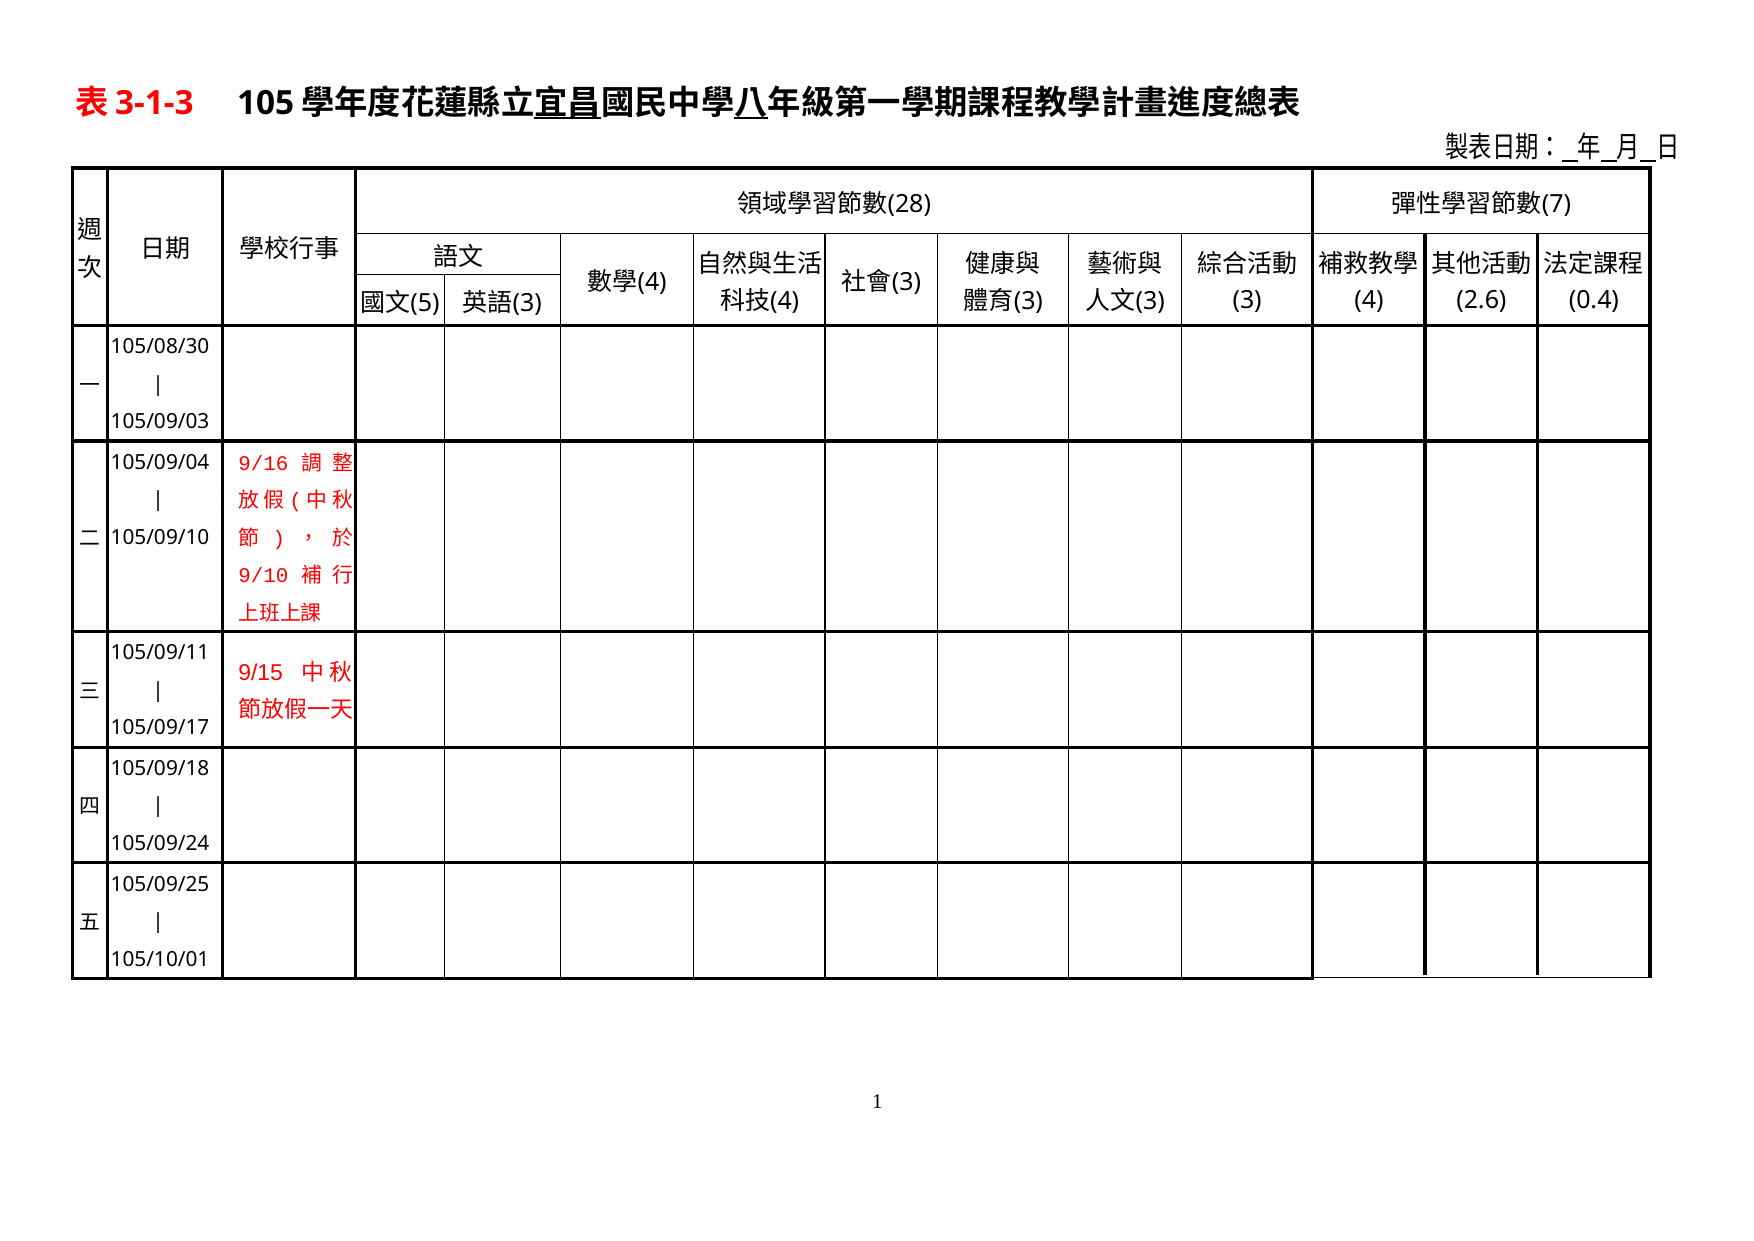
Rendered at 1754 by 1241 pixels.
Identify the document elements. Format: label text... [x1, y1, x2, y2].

table_cell [357, 864, 444, 977]
table_cell [1314, 443, 1423, 630]
table_cell 五 [74, 864, 106, 977]
table_cell [938, 633, 1068, 746]
table_cell 一 [74, 327, 106, 439]
table_cell 105/09/18 | 105/09/24 [109, 749, 221, 861]
table_cell 英語(3) [445, 275, 560, 324]
table_cell [1314, 749, 1423, 861]
table_cell [561, 864, 693, 977]
table_cell 法定課程 (0.4) [1539, 234, 1648, 324]
table_cell [1069, 864, 1181, 977]
text 製表日期： 年 月 日 [75, 124, 1679, 166]
table_cell [1182, 327, 1311, 439]
table_cell [826, 327, 937, 439]
table_cell [1069, 327, 1181, 439]
table_cell 105/09/11 | 105/09/17 [109, 633, 221, 746]
table_cell [445, 443, 560, 630]
table_cell 藝術與 人文(3) [1069, 234, 1181, 324]
table_cell [1182, 749, 1311, 861]
table_cell [1427, 633, 1536, 746]
table_cell [694, 749, 824, 861]
table_cell [1427, 443, 1536, 630]
text 表3-1-3 105學年度花蓮縣立宜昌國民中學八年級第一學期課程教學計畫進度總表 [75, 76, 1679, 124]
table_cell [1182, 864, 1311, 977]
table_header 學校行事 [224, 170, 354, 324]
table_cell 三 [74, 633, 106, 746]
table_cell [224, 327, 354, 439]
table_cell [561, 749, 693, 861]
table_cell 自然與生活科技(4) [694, 234, 824, 324]
table_cell [1069, 443, 1181, 630]
table_cell 9/16調整放假(中秋節)，於9/10補行上班上課 [224, 443, 354, 630]
table_cell [1069, 633, 1181, 746]
table_cell [224, 749, 354, 861]
table_cell 社會(3) [826, 234, 937, 324]
table_cell [826, 864, 937, 977]
table_cell [938, 443, 1068, 630]
table_cell [561, 443, 693, 630]
table_cell [694, 633, 824, 746]
table_cell 105/09/04 | 105/09/10 [109, 443, 221, 630]
table_header 週 次 [74, 170, 106, 324]
table_header 彈性學習節數(7) [1314, 170, 1648, 233]
table_cell [938, 749, 1068, 861]
table_cell 語文 [357, 234, 560, 274]
table_cell [445, 749, 560, 861]
table_cell 105/08/30 | 105/09/03 [109, 327, 221, 439]
table_header 領域學習節數(28) [357, 170, 1311, 233]
table_cell [357, 443, 444, 630]
table_cell [1539, 633, 1648, 746]
table_cell 其他活動 (2.6) [1427, 234, 1536, 324]
table_cell [1539, 327, 1648, 439]
table_cell [1538, 864, 1648, 977]
table_cell 四 [74, 749, 106, 861]
table_cell 9/15 中秋節放假一天 [224, 633, 354, 746]
table_cell [1539, 443, 1648, 630]
table_cell [938, 327, 1068, 439]
table_cell 綜合活動 (3) [1182, 234, 1311, 324]
table_cell [357, 749, 444, 861]
table_cell [826, 443, 937, 630]
table_cell 國文(5) [357, 275, 444, 324]
table_cell [445, 633, 560, 746]
table_cell 數學(4) [561, 234, 693, 324]
table_cell 健康與 體育(3) [938, 234, 1068, 324]
table_cell [1182, 443, 1311, 630]
table_cell [694, 864, 824, 977]
table_cell 補救教學 (4) [1314, 234, 1423, 324]
table_cell [1314, 327, 1423, 439]
table_cell [1427, 327, 1536, 439]
table_cell [1314, 864, 1425, 977]
table_cell [1314, 633, 1423, 746]
table_cell [357, 327, 444, 439]
table_header 日期 [109, 170, 221, 324]
table_cell [826, 633, 937, 746]
table_cell [357, 633, 444, 746]
table_cell 105/09/25 | 105/10/01 [109, 864, 221, 977]
table_cell 二 [74, 443, 106, 630]
table_cell [1427, 749, 1536, 861]
table_cell [445, 864, 560, 977]
table_cell [561, 327, 693, 439]
table_cell [1069, 749, 1181, 861]
table_cell [561, 633, 693, 746]
table_cell [694, 327, 824, 439]
table_cell [1425, 864, 1537, 977]
table_cell [1539, 749, 1648, 861]
table_cell [224, 864, 354, 977]
table_cell [694, 443, 824, 630]
table_cell [826, 749, 937, 861]
table_cell [445, 327, 560, 439]
table_cell [1182, 633, 1311, 746]
table_cell [938, 864, 1068, 977]
